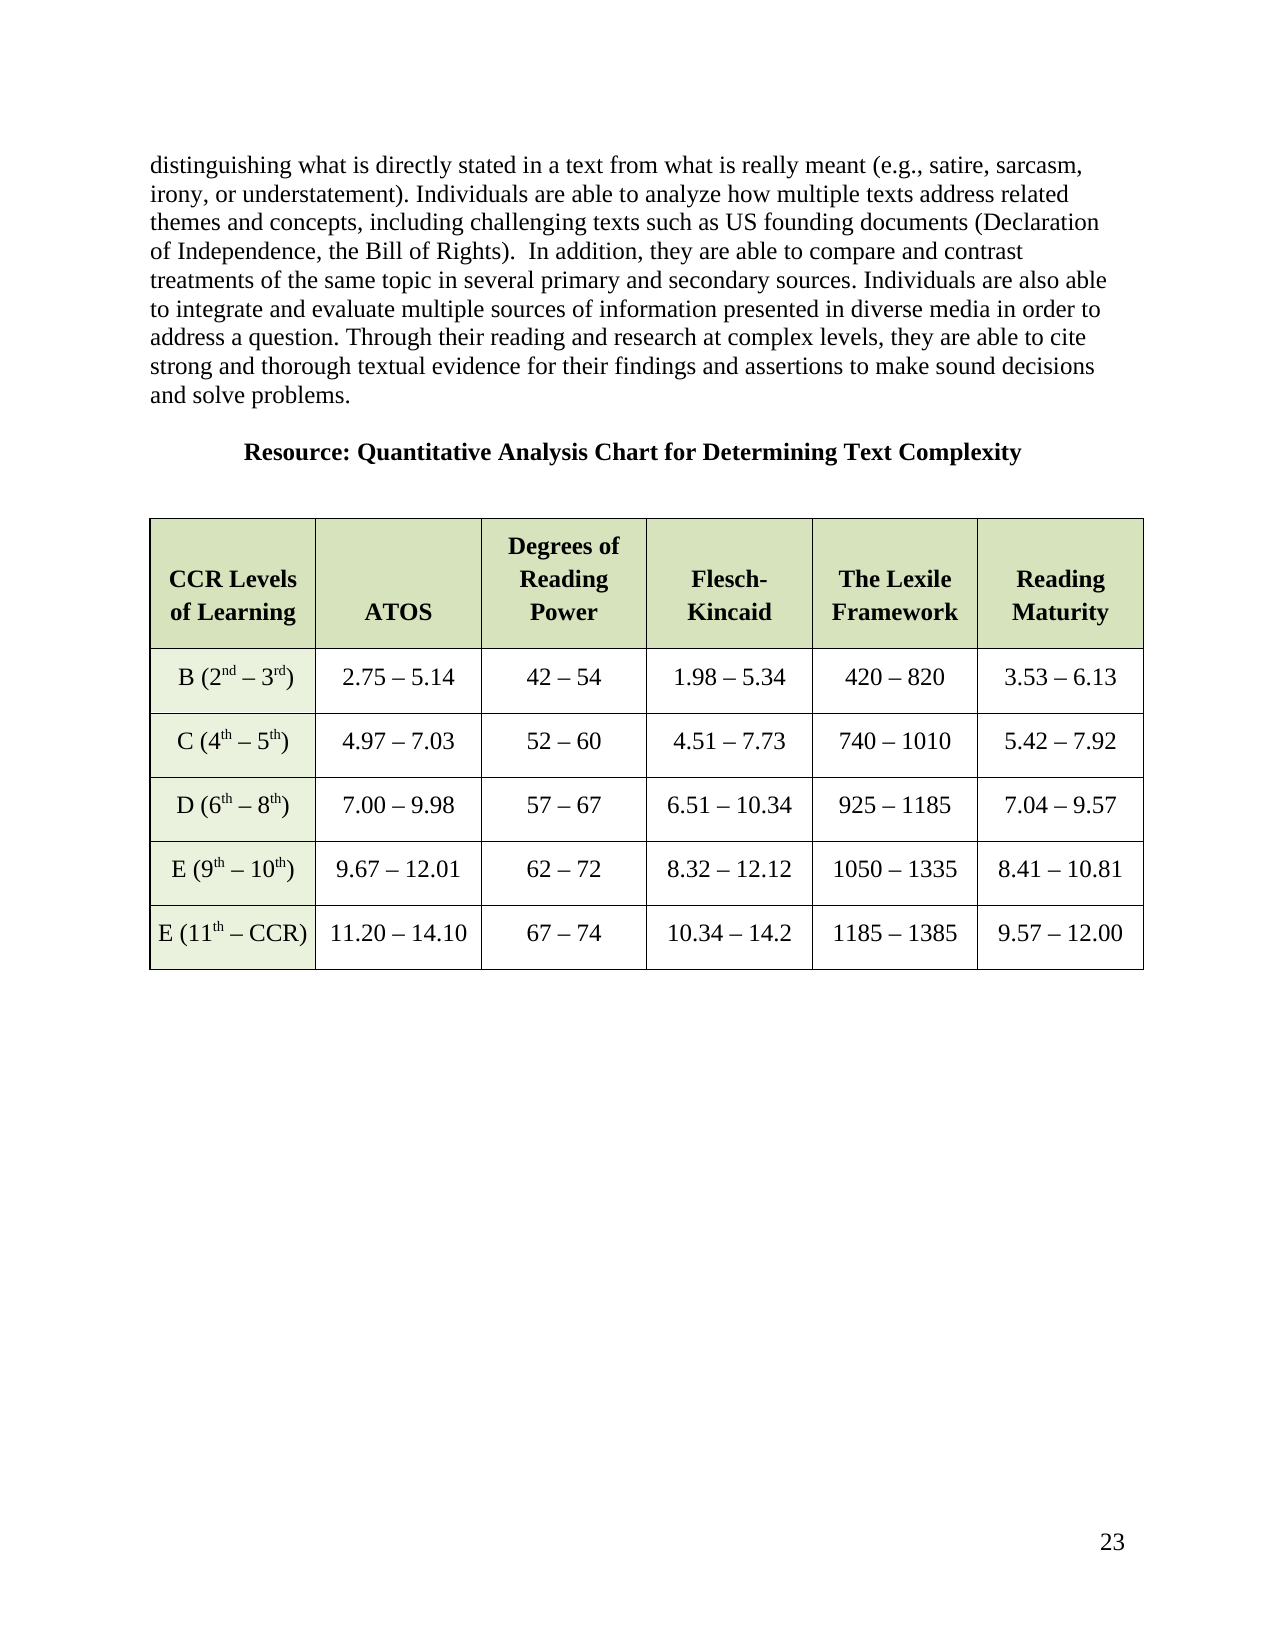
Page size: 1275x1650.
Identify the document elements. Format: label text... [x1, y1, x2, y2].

table_cell 3.53 – 6.13 [978, 649, 1143, 712]
table_cell 1050 – 1335 [813, 842, 977, 905]
table_cell 420 – 820 [813, 649, 977, 712]
table_cell 8.32 – 12.12 [647, 842, 812, 905]
table_cell 67 – 74 [482, 906, 646, 969]
table_cell 57 – 67 [482, 778, 646, 841]
text Resource: Quantitative Analysis Chart for Determining Text Complexity [150, 437, 1116, 466]
table_header The Lexile Framework [813, 519, 977, 648]
table_cell 740 – 1010 [813, 714, 977, 777]
table_cell D (6th – 8th) [151, 778, 315, 841]
table_cell 10.34 – 14.2 [647, 906, 812, 969]
table_cell 11.20 – 14.10 [316, 906, 481, 969]
table_header CCR Levels of Learning [151, 519, 315, 648]
table_cell 7.00 – 9.98 [316, 778, 481, 841]
table_cell 9.57 – 12.00 [978, 906, 1143, 969]
table_cell 925 – 1185 [813, 778, 977, 841]
table_cell 1185 – 1385 [813, 906, 977, 969]
table_cell 4.97 – 7.03 [316, 714, 481, 777]
table_cell 42 – 54 [482, 649, 646, 712]
table_cell 6.51 – 10.34 [647, 778, 812, 841]
table_cell 1.98 – 5.34 [647, 649, 812, 712]
table_cell 4.51 – 7.73 [647, 714, 812, 777]
table_cell C (4th – 5th) [151, 714, 315, 777]
table_cell 52 – 60 [482, 714, 646, 777]
table_cell E (9th – 10th) [151, 842, 315, 905]
table_cell 5.42 – 7.92 [978, 714, 1143, 777]
table_header ATOS [316, 519, 481, 648]
table_cell 62 – 72 [482, 842, 646, 905]
table_cell 8.41 – 10.81 [978, 842, 1143, 905]
table_header Reading Maturity [978, 519, 1143, 648]
table_header Flesch-Kincaid [647, 519, 812, 648]
table_cell 2.75 – 5.14 [316, 649, 481, 712]
table_cell 9.67 – 12.01 [316, 842, 481, 905]
table_cell 7.04 – 9.57 [978, 778, 1143, 841]
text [150, 150, 1116, 409]
table_cell E (11th – CCR) [151, 906, 315, 969]
table_cell B (2nd – 3rd) [151, 649, 315, 712]
table_header Degrees of Reading Power [482, 519, 646, 648]
